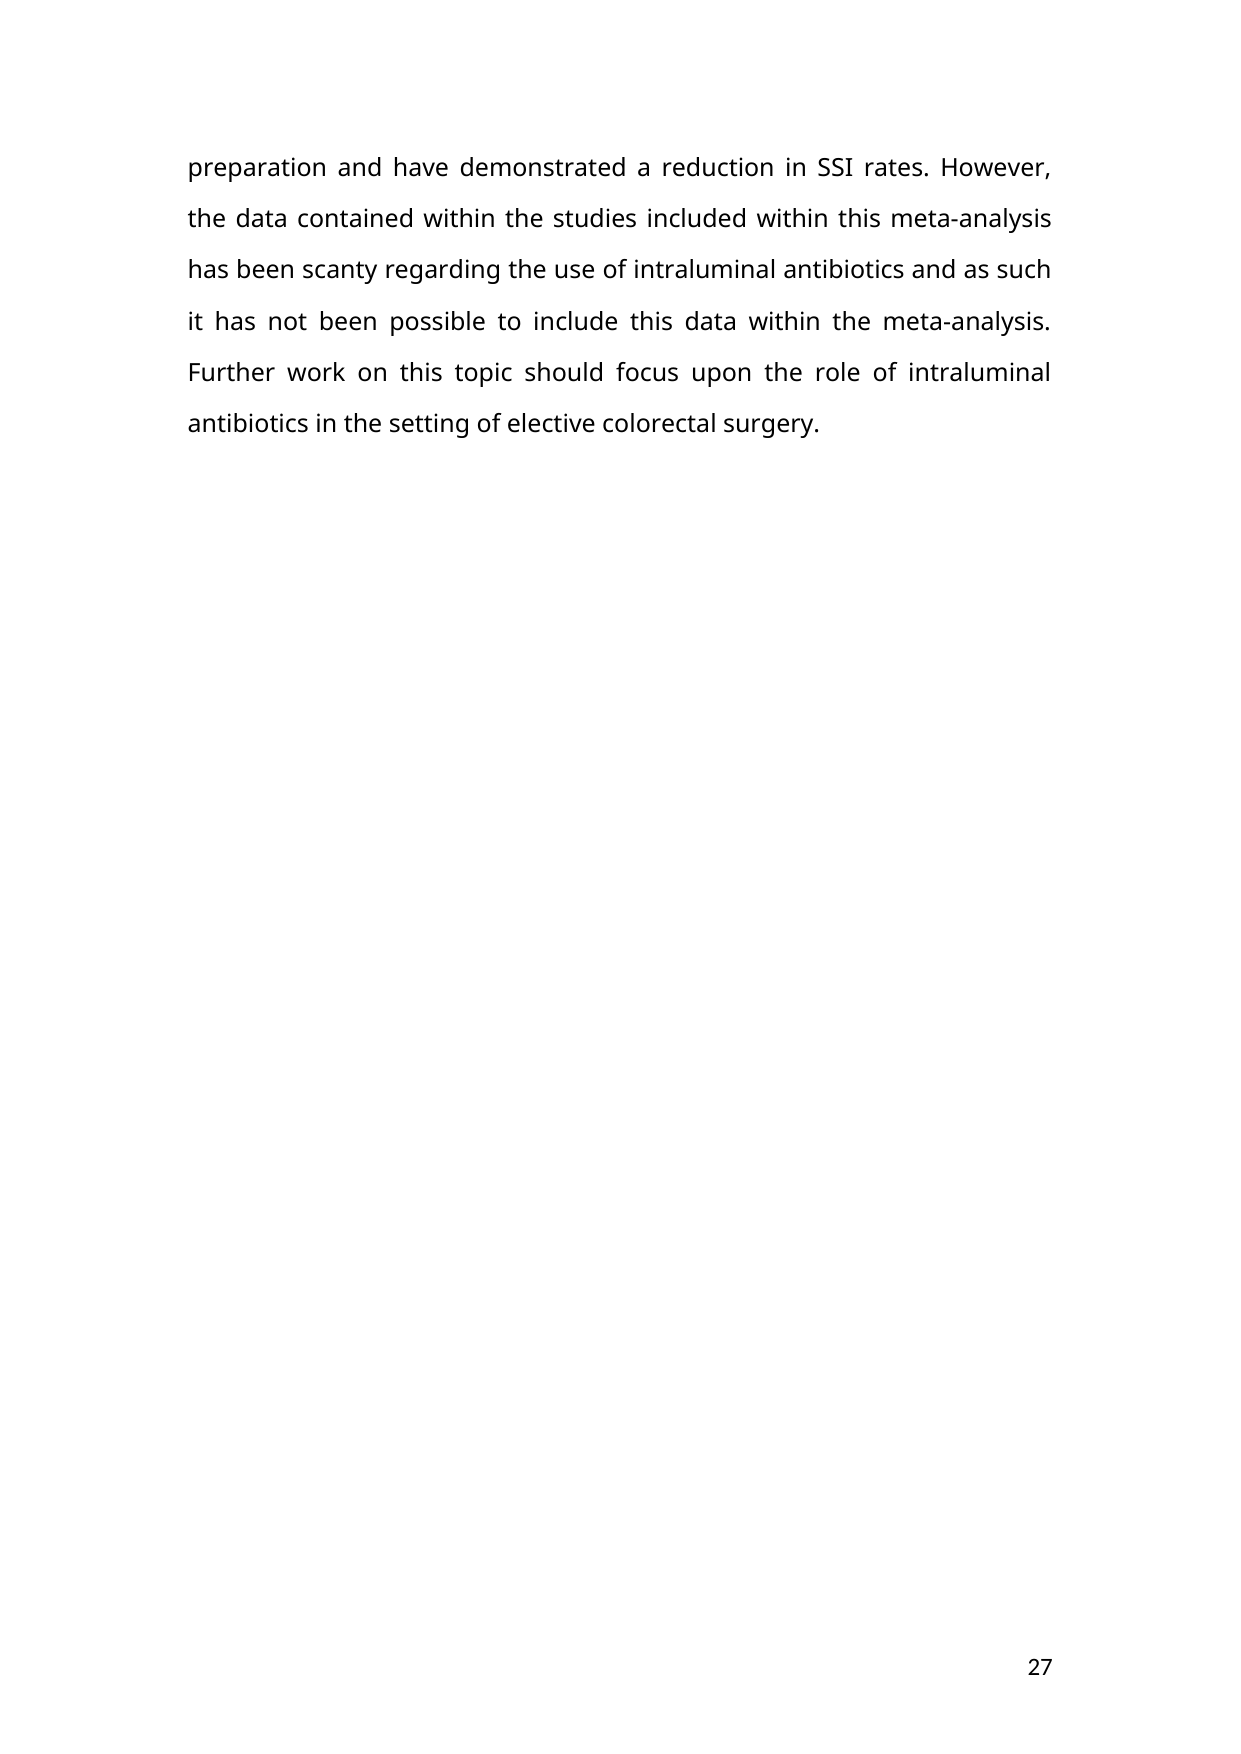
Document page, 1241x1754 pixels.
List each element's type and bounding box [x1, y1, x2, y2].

text [187, 150, 1053, 439]
